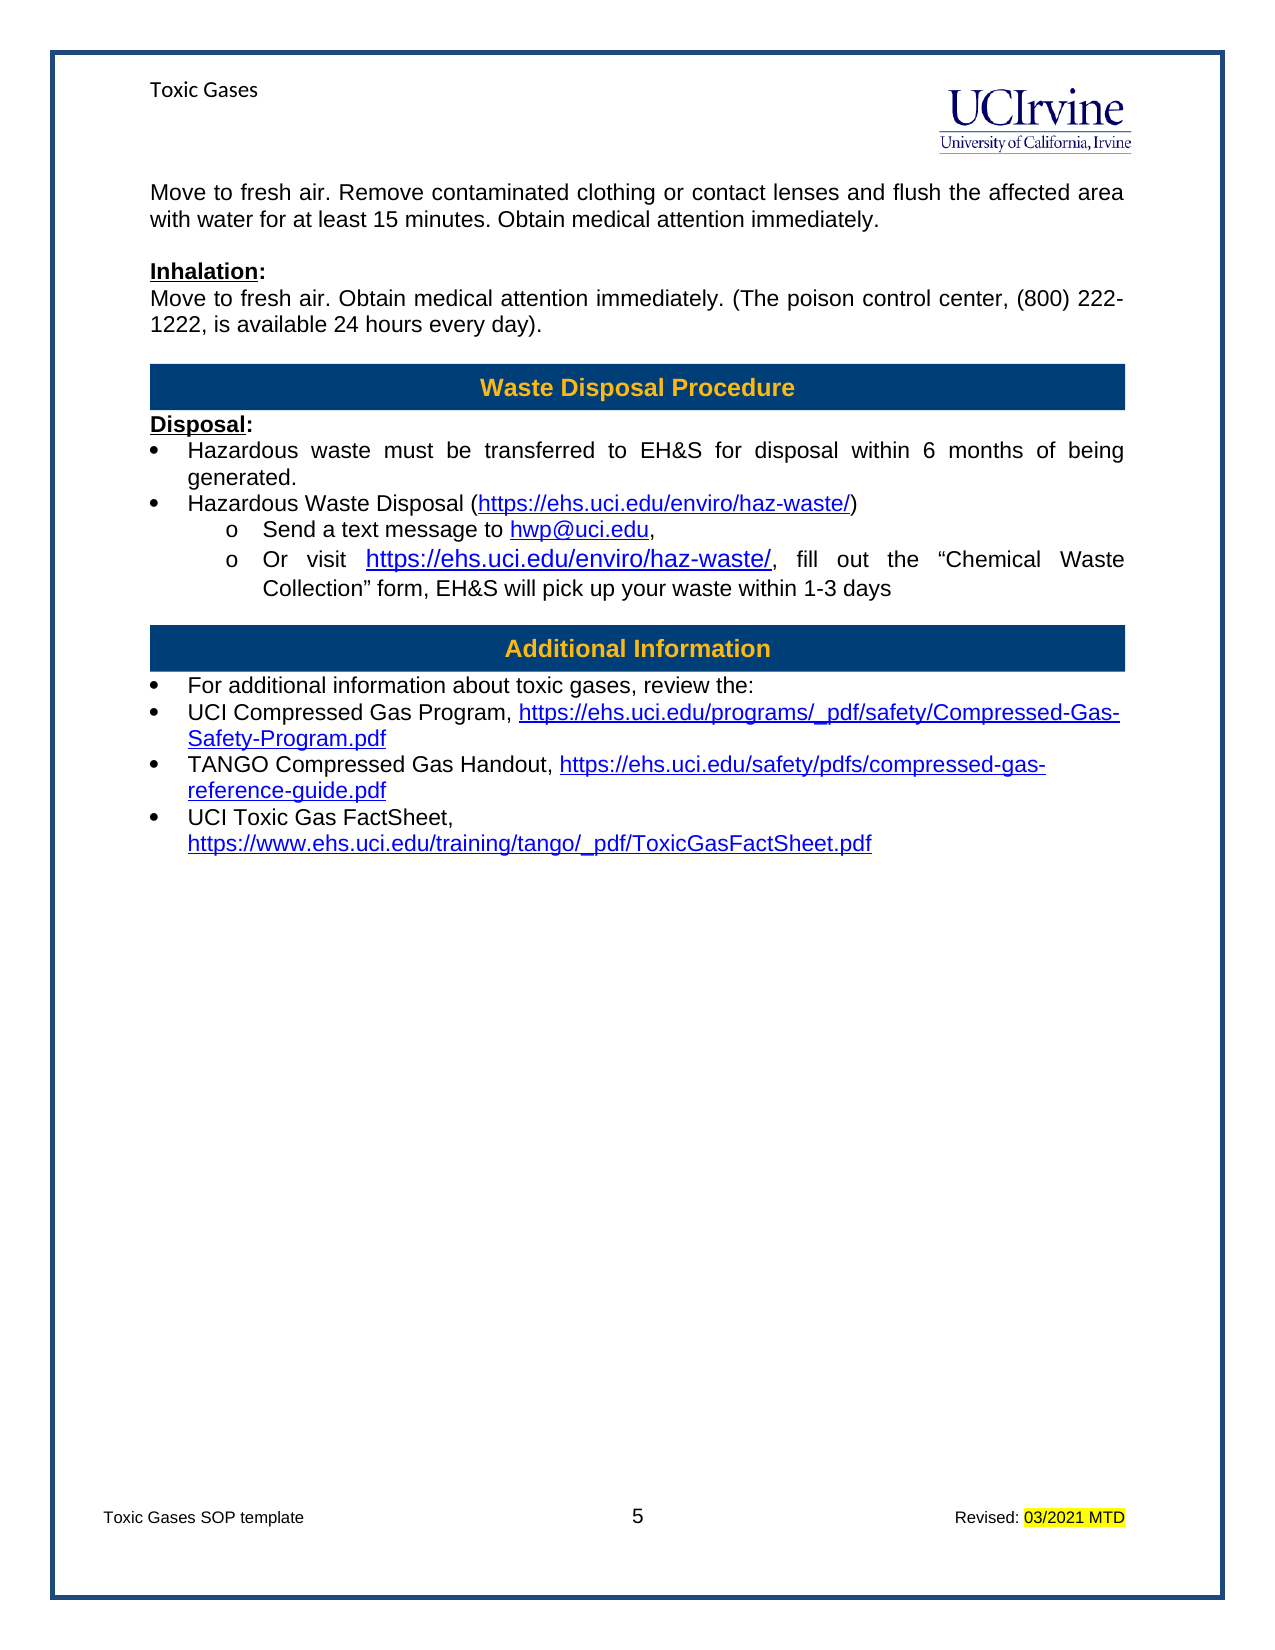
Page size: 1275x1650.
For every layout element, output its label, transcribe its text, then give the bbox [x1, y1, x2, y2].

list For additional information about toxic gases, review the: [150, 672, 1125, 698]
list TANGO Compressed Gas Handout, https://ehs.uci.edu/safety/pdfs/compressed-gas-reference-guide.pdf [150, 751, 1125, 804]
list Hazardous Waste Disposal (https://ehs.uci.edu/enviro/haz-waste/) [150, 490, 1125, 516]
list UCI Toxic Gas FactSheet, https://www.ehs.uci.edu/training/tango/_pdf/ToxicGasFactSheet.pdf [150, 804, 1125, 857]
list Send a text message to hwp@uci.edu, [225, 516, 1125, 544]
text Move to fresh air. Remove contaminated clothing or contact lenses and flush the affected area with water for at least 15 minutes. Obtain medical attention immediately. [150, 179, 1125, 232]
picture [939, 84, 1164, 160]
list UCI Compressed Gas Program, https://ehs.uci.edu/programs/_pdf/safety/Compressed-Gas-Safety-Program.pdf [150, 698, 1125, 751]
list Or visit https://ehs.uci.edu/enviro/haz-waste/, fill out the “Chemical Waste Collection” form, EH&S will pick up your waste within 1-3 days [225, 544, 1125, 601]
list Hazardous waste must be transferred to EH&S for disposal within 6 months of being generated. [150, 437, 1125, 490]
text Move to fresh air. Obtain medical attention immediately. (The poison control center, (800) 222-1222, is available 24 hours every day). [150, 285, 1125, 337]
text Disposal: [150, 411, 1125, 437]
text Inhalation: [150, 258, 1125, 285]
